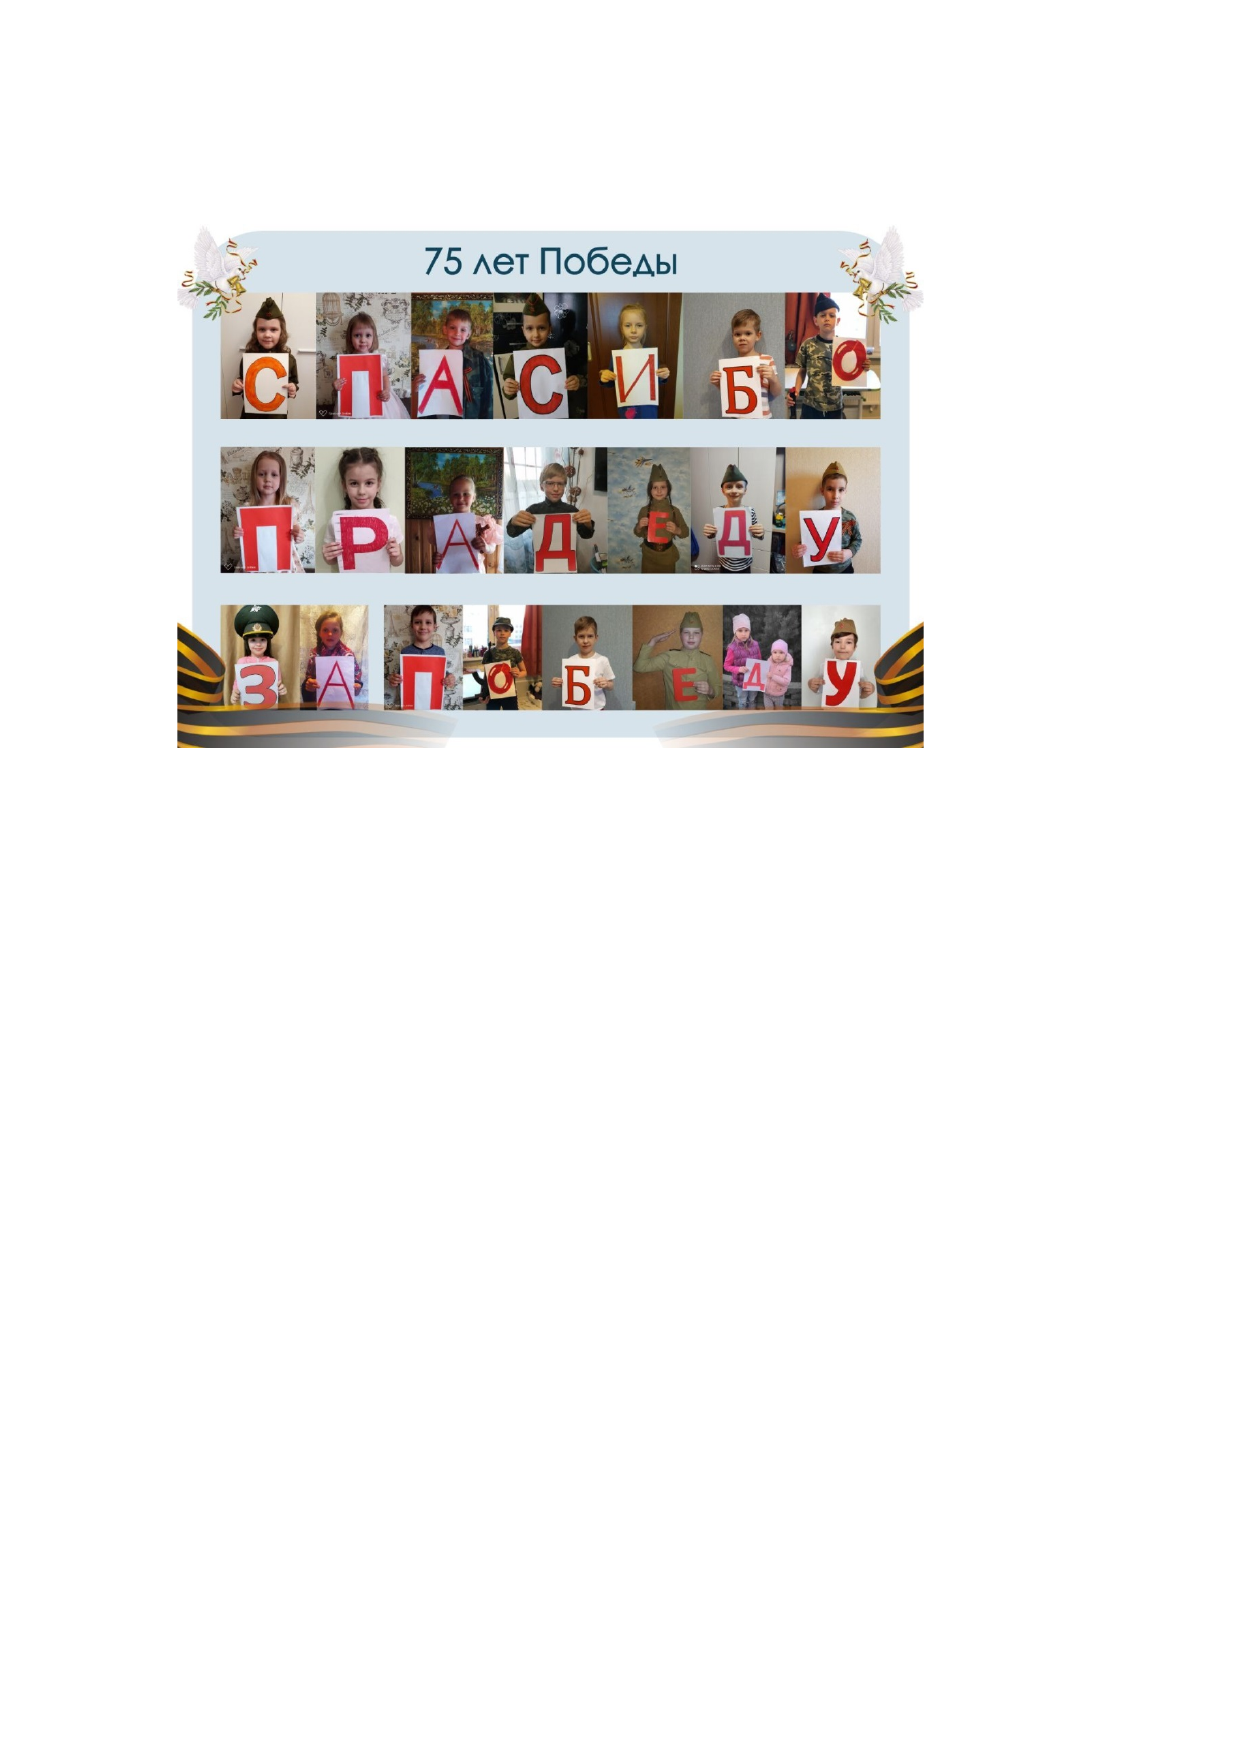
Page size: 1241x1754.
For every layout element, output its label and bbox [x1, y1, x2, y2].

picture [177, 224, 924, 748]
